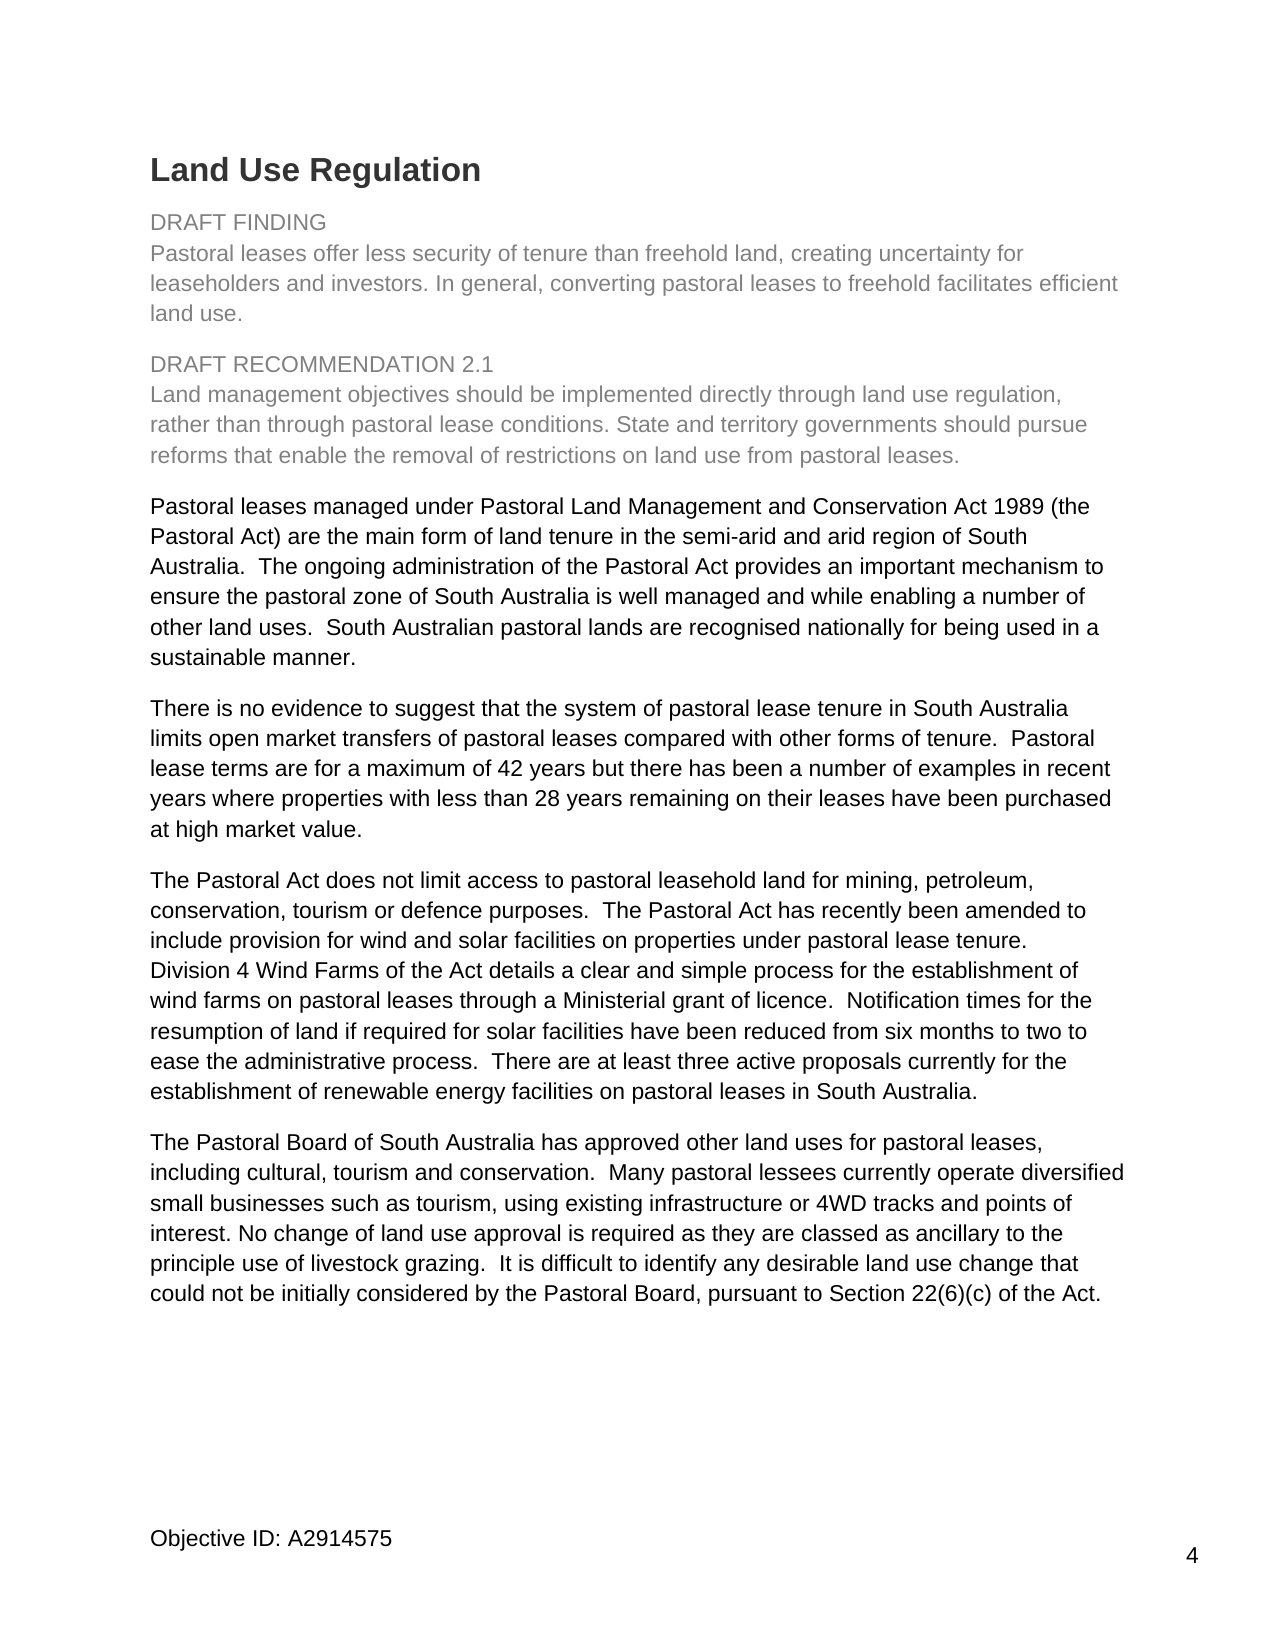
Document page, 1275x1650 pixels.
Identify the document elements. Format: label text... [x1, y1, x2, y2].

text The Pastoral Act does not limit access to pastoral leasehold land for mining, petroleum, conservation, tourism or defence purposes. The Pastoral Act has recently been amended to include provision for wind and solar facilities on properties under pastoral lease tenure. Division 4 Wind Farms of the Act details a clear and simple process for the establishment of wind farms on pastoral leases through a Ministerial grant of licence. Notification times for the resumption of land if required for solar facilities have been reduced from six months to two to ease the administrative process. There are at least three active proposals currently for the establishment of renewable energy facilities on pastoral leases in South Australia. [150, 867, 1125, 1104]
text Pastoral leases offer less security of tenure than freehold land, creating uncertainty for leaseholders and investors. In general, converting pastoral leases to freehold facilitates efficient land use. [150, 239, 1125, 326]
text The Pastoral Board of South Australia has approved other land uses for pastoral leases, including cultural, tourism and conservation. Many pastoral lessees currently operate diversified small businesses such as tourism, using existing infrastructure or 4WD tracks and points of interest. No change of land use approval is required as they are classed as ancillary to the principle use of livestock grazing. It is difficult to identify any desirable land use change that could not be initially considered by the Pastoral Board, pursuant to Section 22(6)(c) of the Act. [150, 1129, 1125, 1306]
text Land management objectives should be implemented directly through land use regulation, rather than through pastoral lease conditions. State and territory governments should pursue reforms that enable the removal of restrictions on land use from pastoral leases. [150, 381, 1125, 468]
text There is no evidence to suggest that the system of pastoral lease tenure in South Australia limits open market transfers of pastoral leases compared with other forms of tenure. Pastoral lease terms are for a maximum of 42 years but there has been a number of examples in recent years where properties with less than 28 years remaining on their leases have been purchased at high market value. [150, 695, 1125, 842]
subtitle Land Use Regulation [150, 150, 1140, 188]
text Pastoral leases managed under Pastoral Land Management and Conservation Act 1989 (the Pastoral Act) are the main form of land tenure in the semi-arid and arid region of South Australia. The ongoing administration of the Pastoral Act provides an important mechanism to ensure the pastoral zone of South Australia is well managed and while enabling a number of other land uses. South Australian pastoral lands are recognised nationally for being used in a sustainable manner. [150, 493, 1125, 670]
subtitle DRAFT FINDING [150, 209, 1125, 236]
subtitle DRAFT RECOMMENDATION 2.1 [150, 351, 1125, 377]
